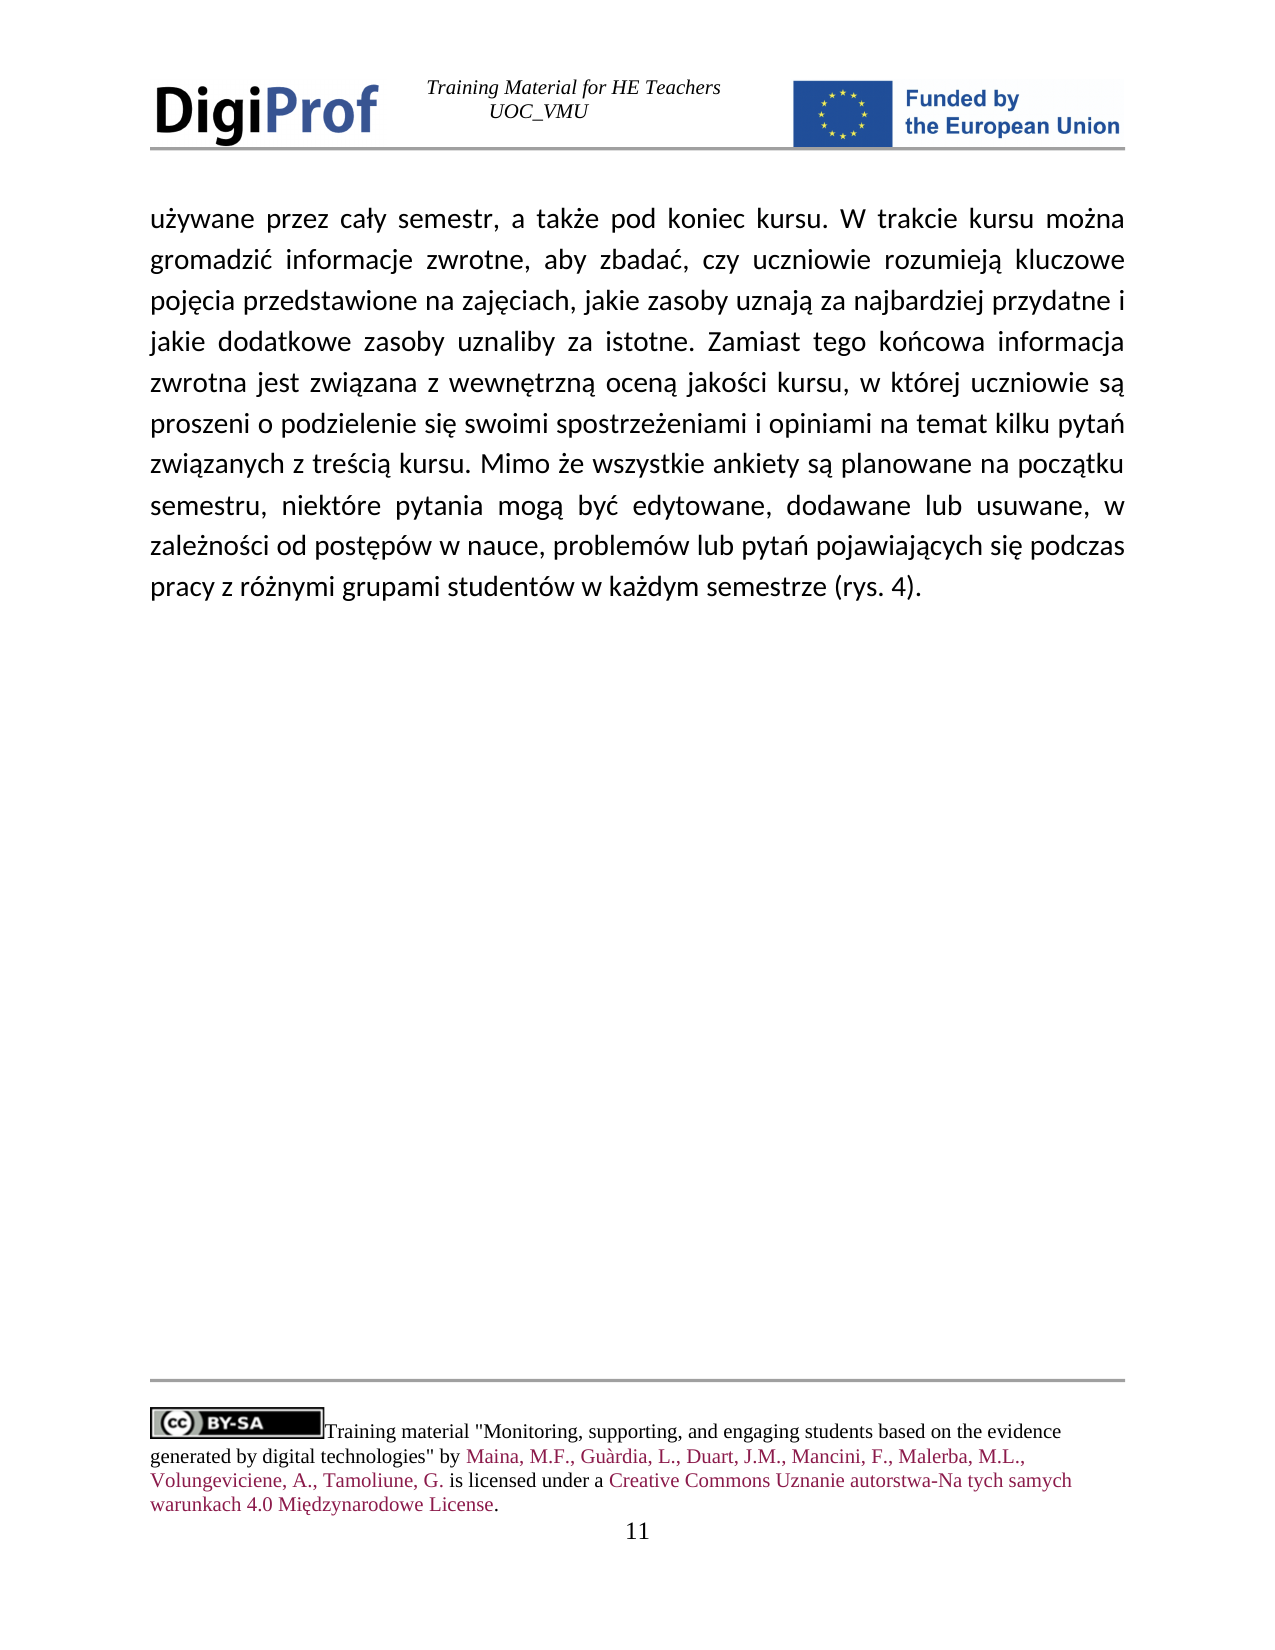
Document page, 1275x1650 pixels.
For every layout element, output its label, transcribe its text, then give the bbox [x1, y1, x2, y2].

picture [790, 79, 1125, 147]
picture [150, 79, 388, 147]
picture [150, 1407, 325, 1439]
